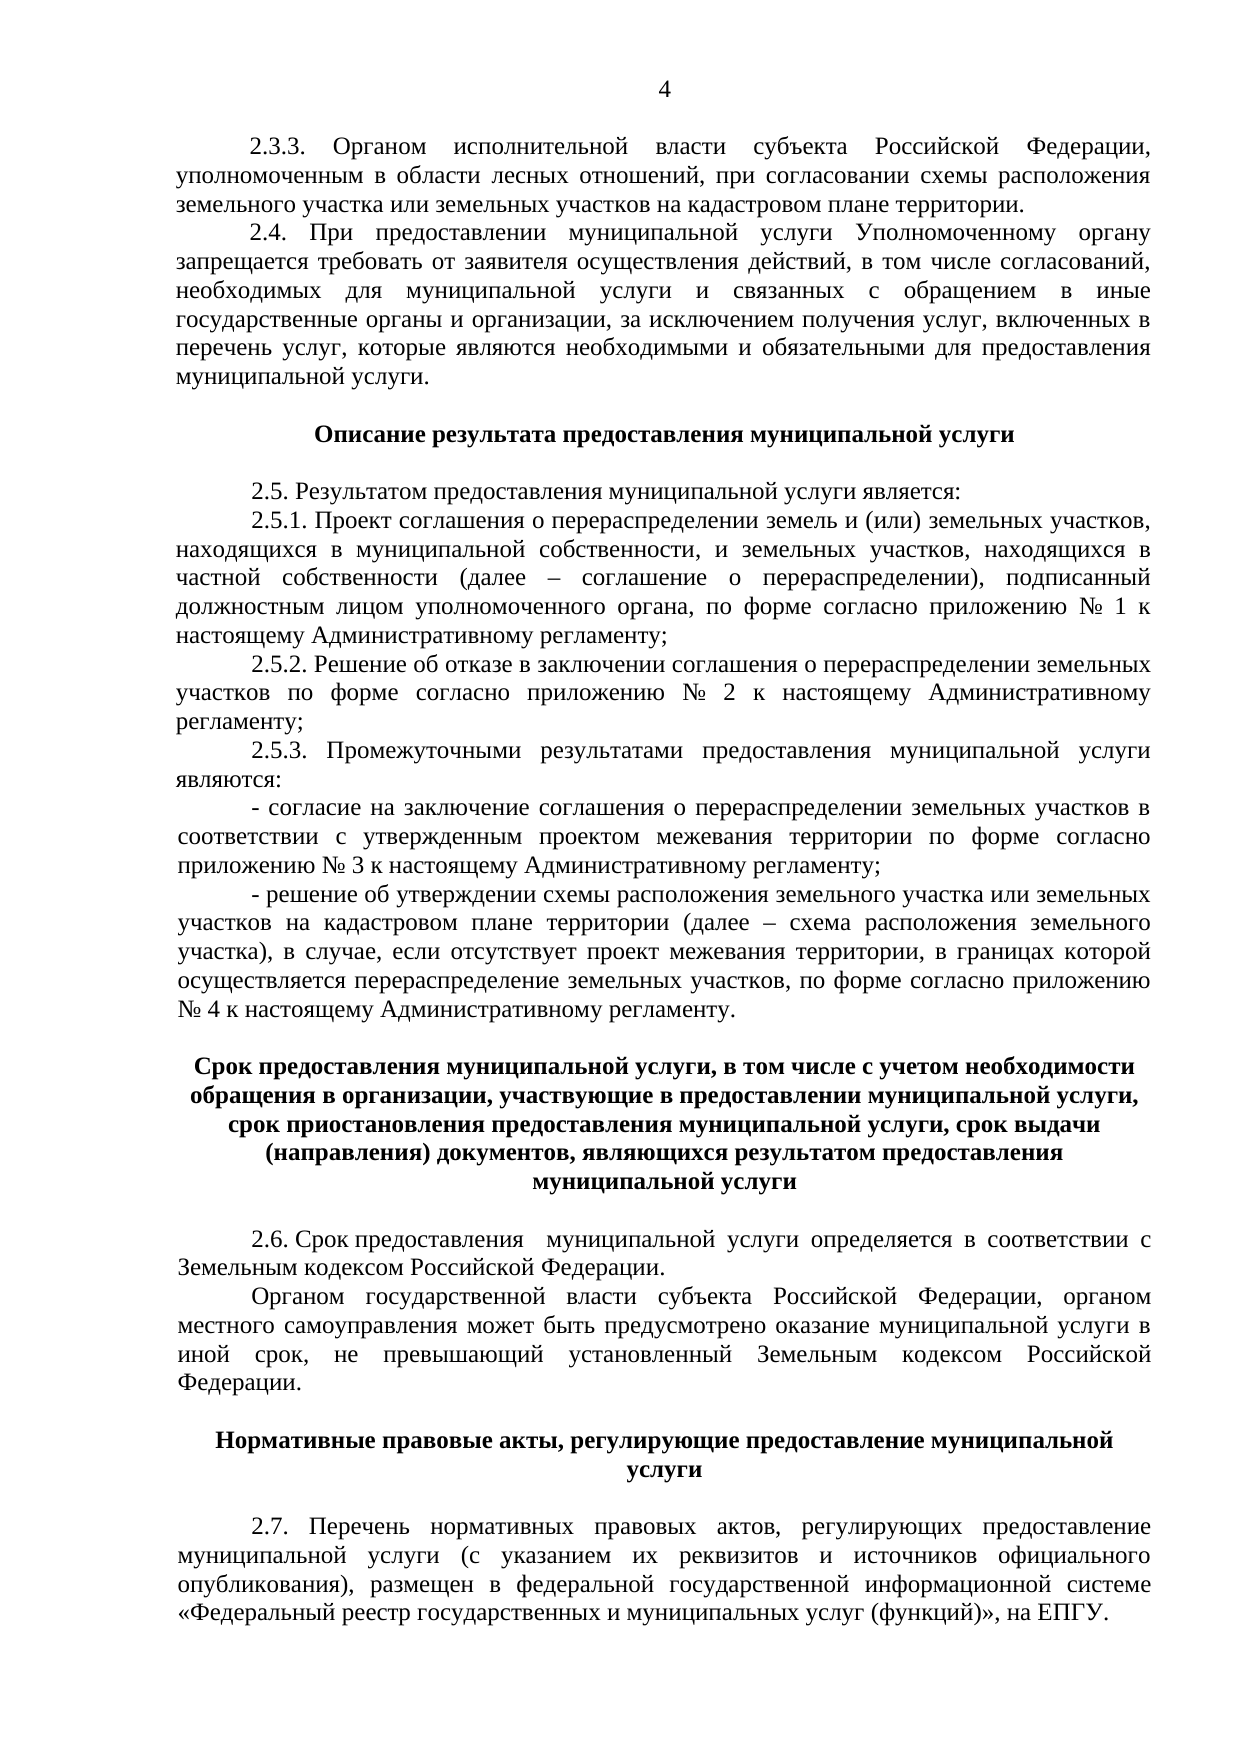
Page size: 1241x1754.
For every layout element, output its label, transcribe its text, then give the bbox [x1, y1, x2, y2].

text 2.3.3. Органом исполнительной власти субъекта Российской Федерации, уполномоченным в области лесных отношений, при согласовании схемы расположения земельного участка или земельных участков на кадастровом плане территории. [176, 131, 1152, 217]
text - согласие на заключение соглашения о перераспределении земельных участков в соответствии с утвержденным проектом межевания территории по форме согласно приложению № 3 к настоящему Административному регламенту; [177, 792, 1152, 879]
text 2.6. Срок предоставления муниципальной услуги определяется в соответствии с Земельным кодексом Российской Федерации. [177, 1224, 1152, 1281]
text 2.5.3. Промежуточными результатами предоставления муниципальной услуги являются: [176, 735, 1152, 792]
text - решение об утверждении схемы расположения земельного участка или земельных участков на кадастровом плане территории (далее – схема расположения земельного участка), в случае, если отсутствует проект межевания территории, в границах которой осуществляется перераспределение земельных участков, по форме согласно приложению № 4 к настоящему Административному регламенту. [177, 879, 1152, 1022]
text Нормативные правовые акты, регулирующие предоставление муниципальной услуги [177, 1425, 1152, 1482]
text 2.7. Перечень нормативных правовых актов, регулирующих предоставление муниципальной услуги (с указанием их реквизитов и источников официального опубликования), размещен в федеральной государственной информационной системе «Федеральный реестр государственных и муниципальных услуг (функций)», на ЕПГУ. [177, 1511, 1152, 1626]
text 2.5.2. Решение об отказе в заключении соглашения о перераспределении земельных участков по форме согласно приложению № 2 к настоящему Административному регламенту; [176, 649, 1152, 735]
text 2.4. При предоставлении муниципальной услуги Уполномоченному органу запрещается требовать от заявителя осуществления действий, в том числе согласований, необходимых для муниципальной услуги и связанных с обращением в иные государственные органы и организации, за исключением получения услуг, включенных в перечень услуг, которые являются необходимыми и обязательными для предоставления муниципальной услуги. [176, 217, 1152, 390]
text Органом государственной власти субъекта Российской Федерации, органом местного самоуправления может быть предусмотрено оказание муниципальной услуги в иной срок, не превышающий установленный Земельным кодексом Российской Федерации. [177, 1281, 1152, 1396]
text 2.5.1. Проект соглашения о перераспределении земель и (или) земельных участков, находящихся в муниципальной собственности, и земельных участков, находящихся в частной собственности (далее – соглашение о перераспределении), подписанный должностным лицом уполномоченного органа, по форме согласно приложению № 1 к настоящему Административному регламенту; [176, 505, 1152, 649]
text Описание результата предоставления муниципальной услуги [177, 419, 1152, 447]
text Срок предоставления муниципальной услуги, в том числе с учетом необходимости обращения в организации, участвующие в предоставлении муниципальной услуги, срок приостановления предоставления муниципальной услуги, срок выдачи (направления) документов, являющихся результатом предоставления муниципальной услуги [177, 1051, 1152, 1195]
text 2.5. Результатом предоставления муниципальной услуги является: [176, 476, 1152, 505]
